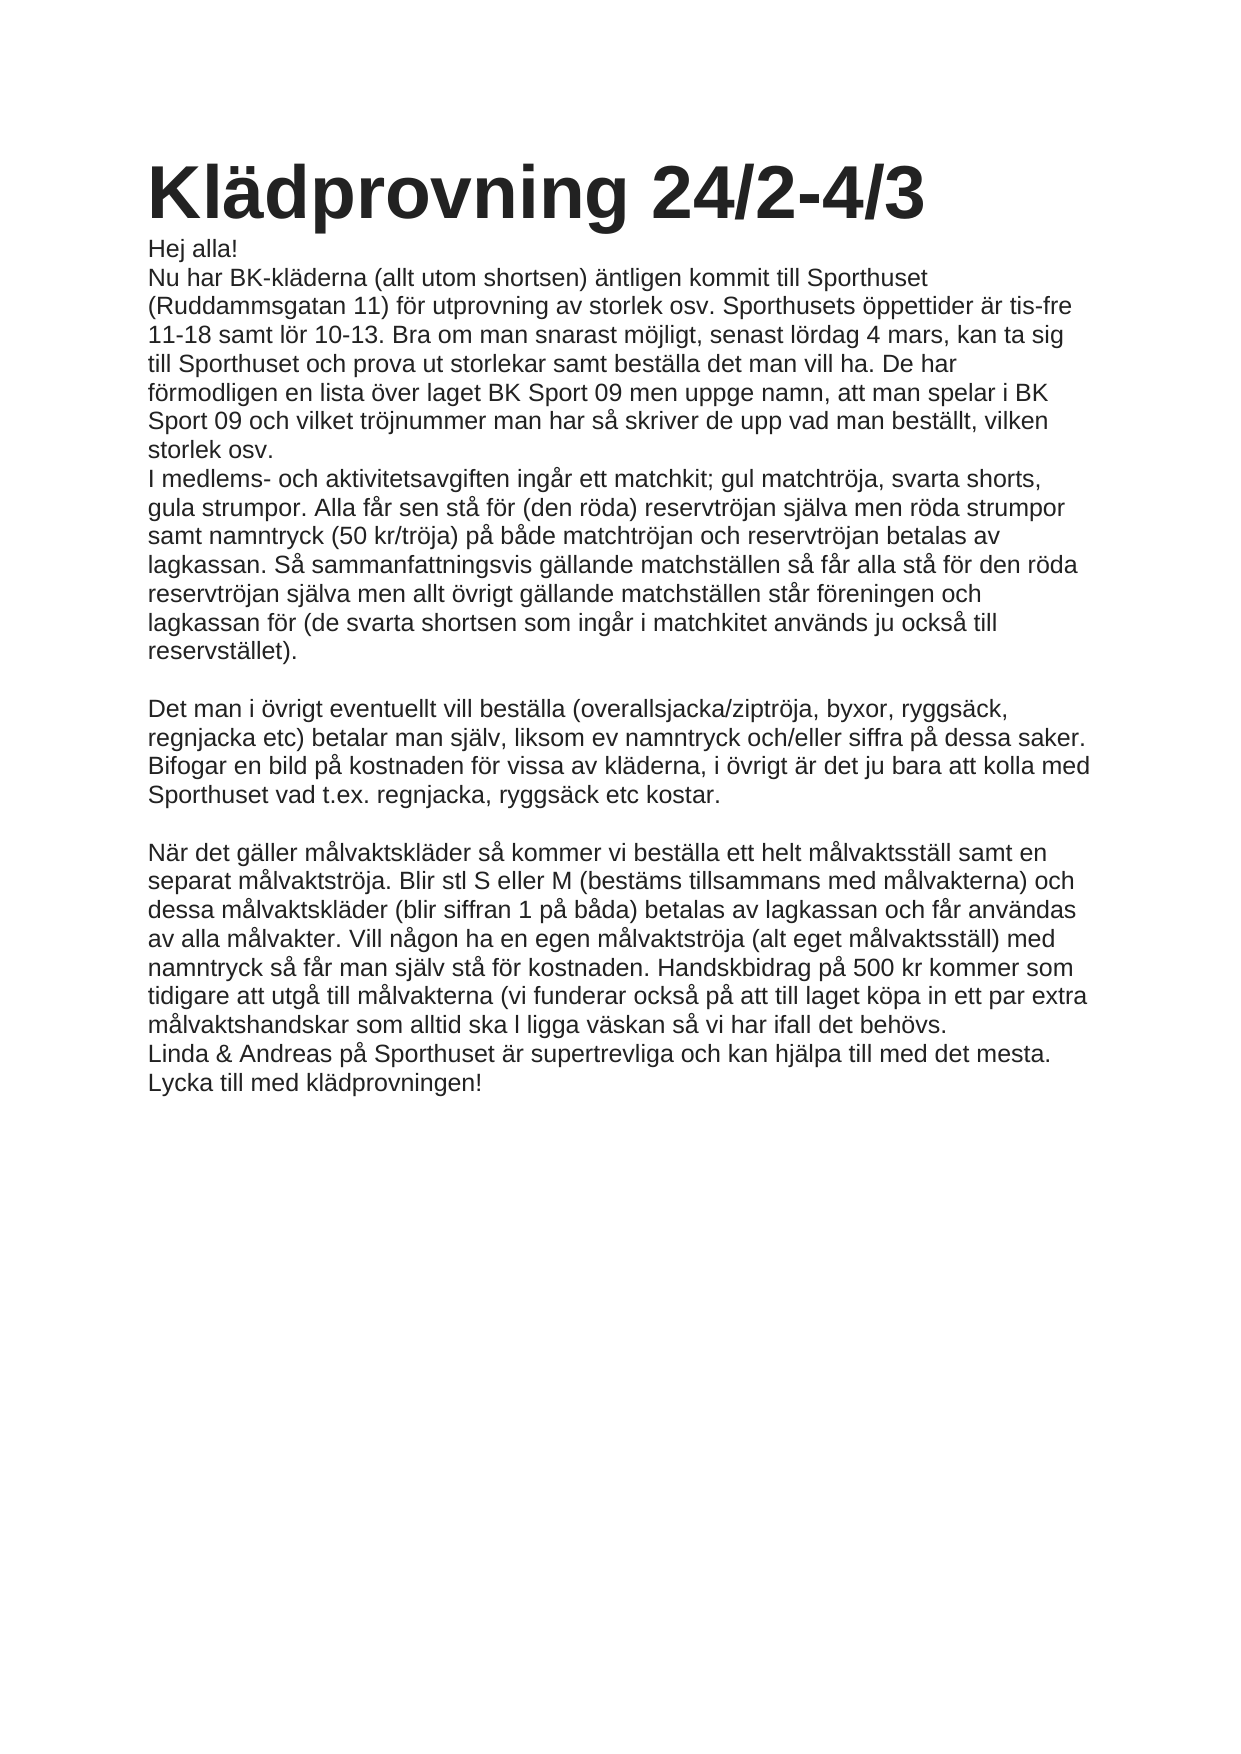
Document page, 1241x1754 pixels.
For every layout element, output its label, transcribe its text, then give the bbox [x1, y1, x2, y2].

text Det man i övrigt eventuellt vill beställa (overallsjacka/ziptröja, byxor, ryggsäck, regnjacka etc) betalar man själv, liksom ev namntryck och/eller siffra på dessa saker. Bifogar en bild på kostnaden för vissa av kläderna, i övrigt är det ju bara att kolla med Sporthuset vad t.ex. regnjacka, ryggsäck etc kostar. [148, 694, 1093, 809]
text Klädprovning 24/2-4/3 [148, 148, 1093, 234]
text I medlems- och aktivitetsavgiften ingår ett matchkit; gul matchtröja, svarta shorts, gula strumpor. Alla får sen stå för (den röda) reservtröjan själva men röda strumpor samt namntryck (50 kr/tröja) på både matchtröjan och reservtröjan betalas av lagkassan. Så sammanfattningsvis gällande matchställen så får alla stå för den röda reservtröjan själva men allt övrigt gällande matchställen står föreningen och lagkassan för (de svarta shortsen som ingår i matchkitet används ju också till reservstället). [148, 464, 1093, 665]
text Nu har BK-kläderna (allt utom shortsen) äntligen kommit till Sporthuset (Ruddammsgatan 11) för utprovning av storlek osv. Sporthusets öppettider är tis-fre 11-18 samt lör 10-13. Bra om man snarast möjligt, senast lördag 4 mars, kan ta sig till Sporthuset och prova ut storlekar samt beställa det man vill ha. De har förmodligen en lista över laget BK Sport 09 men uppge namn, att man spelar i BK Sport 09 och vilket tröjnummer man har så skriver de upp vad man beställt, vilken storlek osv. [148, 263, 1093, 464]
text Hej alla! [148, 234, 1093, 263]
text När det gäller målvaktskläder så kommer vi beställa ett helt målvaktsställ samt en separat målvaktströja. Blir stl S eller M (bestäms tillsammans med målvakterna) och dessa målvaktskläder (blir siffran 1 på båda) betalas av lagkassan och får användas av alla målvakter. Vill någon ha en egen målvaktströja (alt eget målvaktsställ) med namntryck så får man själv stå för kostnaden. Handskbidrag på 500 kr kommer som tidigare att utgå till målvakterna (vi funderar också på att till laget köpa in ett par extra målvaktshandskar som alltid ska l ligga väskan så vi har ifall det behövs. [148, 838, 1093, 1039]
text Linda & Andreas på Sporthuset är supertrevliga och kan hjälpa till med det mesta. Lycka till med klädprovningen! [148, 1039, 1093, 1096]
